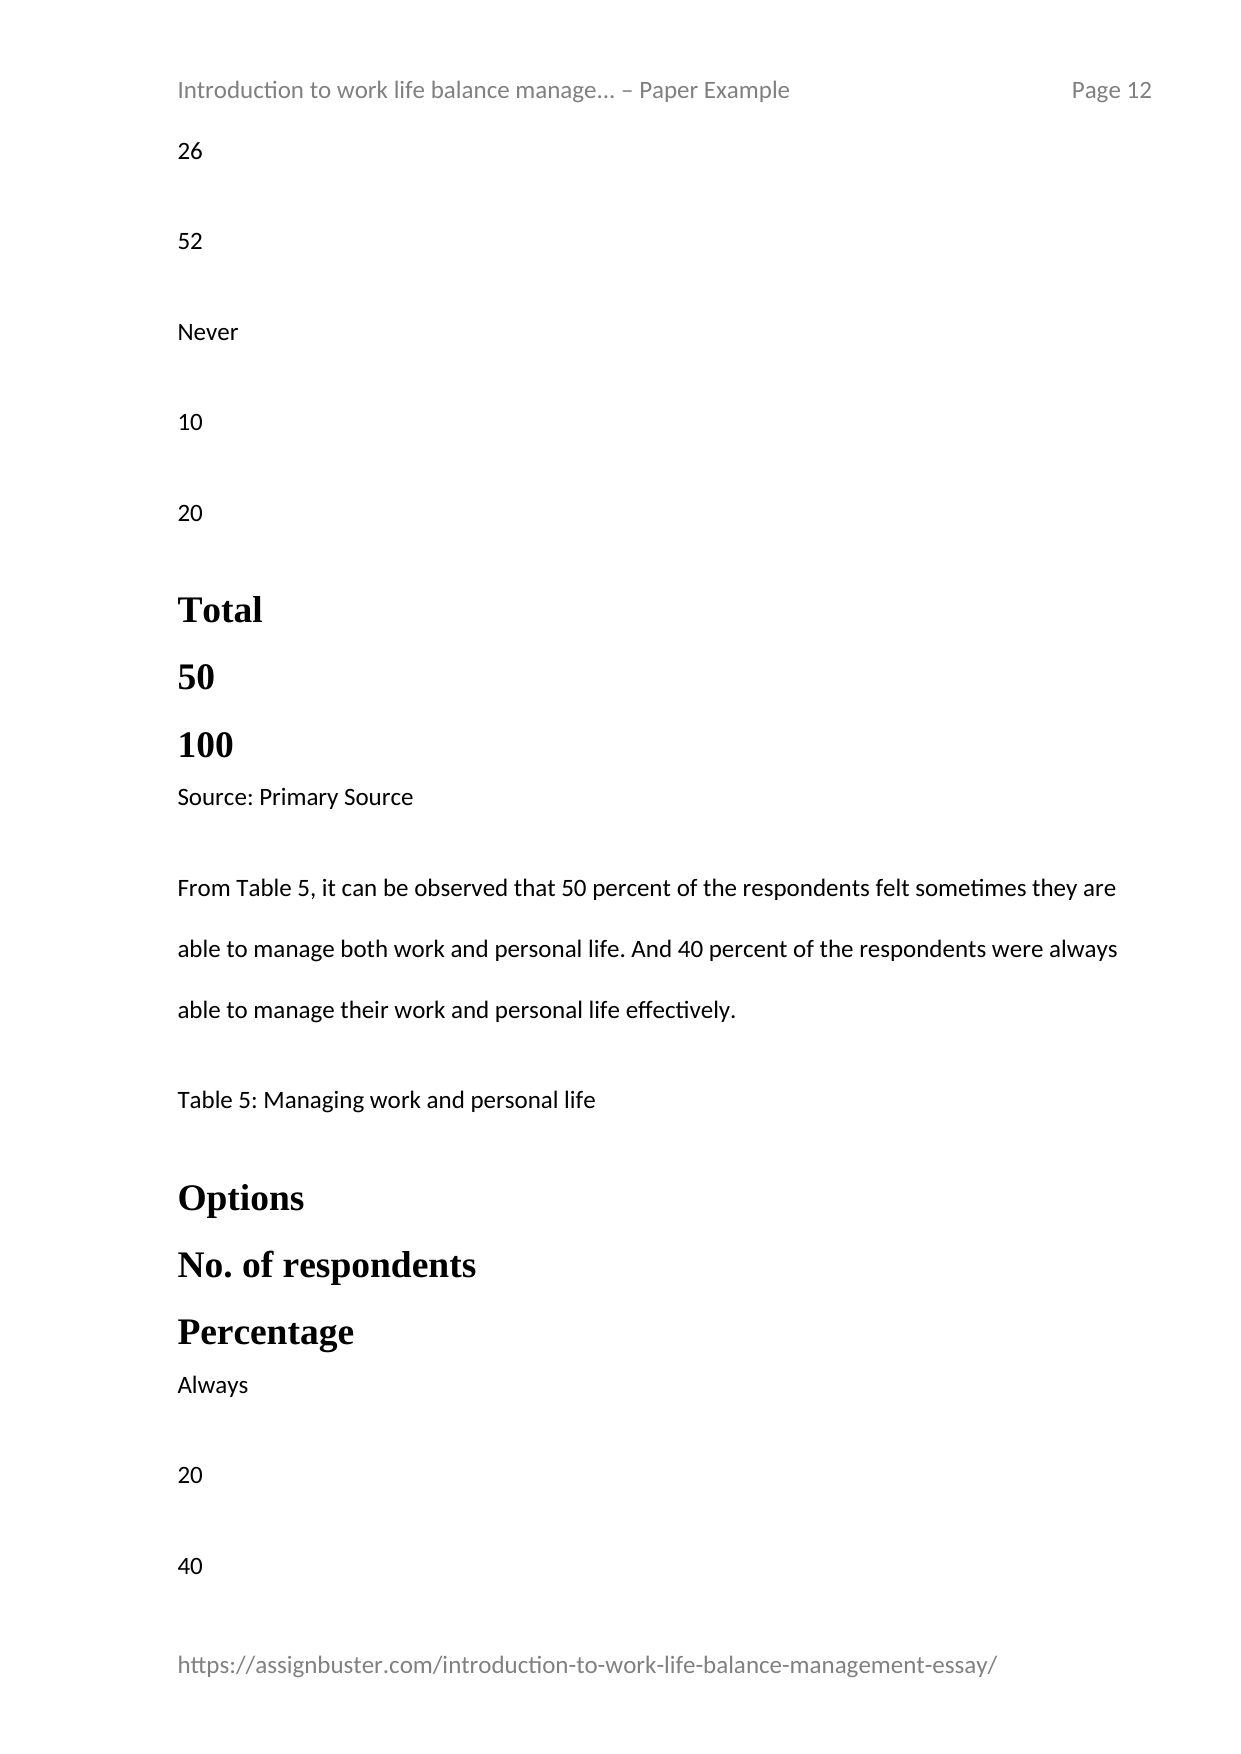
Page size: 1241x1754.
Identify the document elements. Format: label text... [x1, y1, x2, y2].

subtitle Options [177, 1175, 1152, 1218]
text Source: Primary Source [177, 781, 1152, 812]
subtitle No. of respondents [177, 1242, 1152, 1285]
subtitle 100 [177, 722, 1152, 765]
subtitle 50 [177, 655, 1152, 698]
subtitle Total [177, 587, 1152, 631]
text Always [177, 1369, 1152, 1399]
text 20 [177, 1459, 1152, 1490]
text 40 [177, 1550, 1152, 1580]
text From Table 5, it can be observed that 50 percent of the respondents felt sometimes they are able to manage both work and personal life. And 40 percent of the respondents were always able to manage their work and personal life effectively. [177, 872, 1152, 1024]
text 52 [177, 225, 1152, 256]
text 26 [177, 135, 1152, 165]
text Never [177, 316, 1152, 346]
subtitle Percentage [177, 1310, 1152, 1353]
text 10 [177, 406, 1152, 437]
text Table 5: Managing work and personal life [177, 1084, 1152, 1115]
text 20 [177, 497, 1152, 527]
